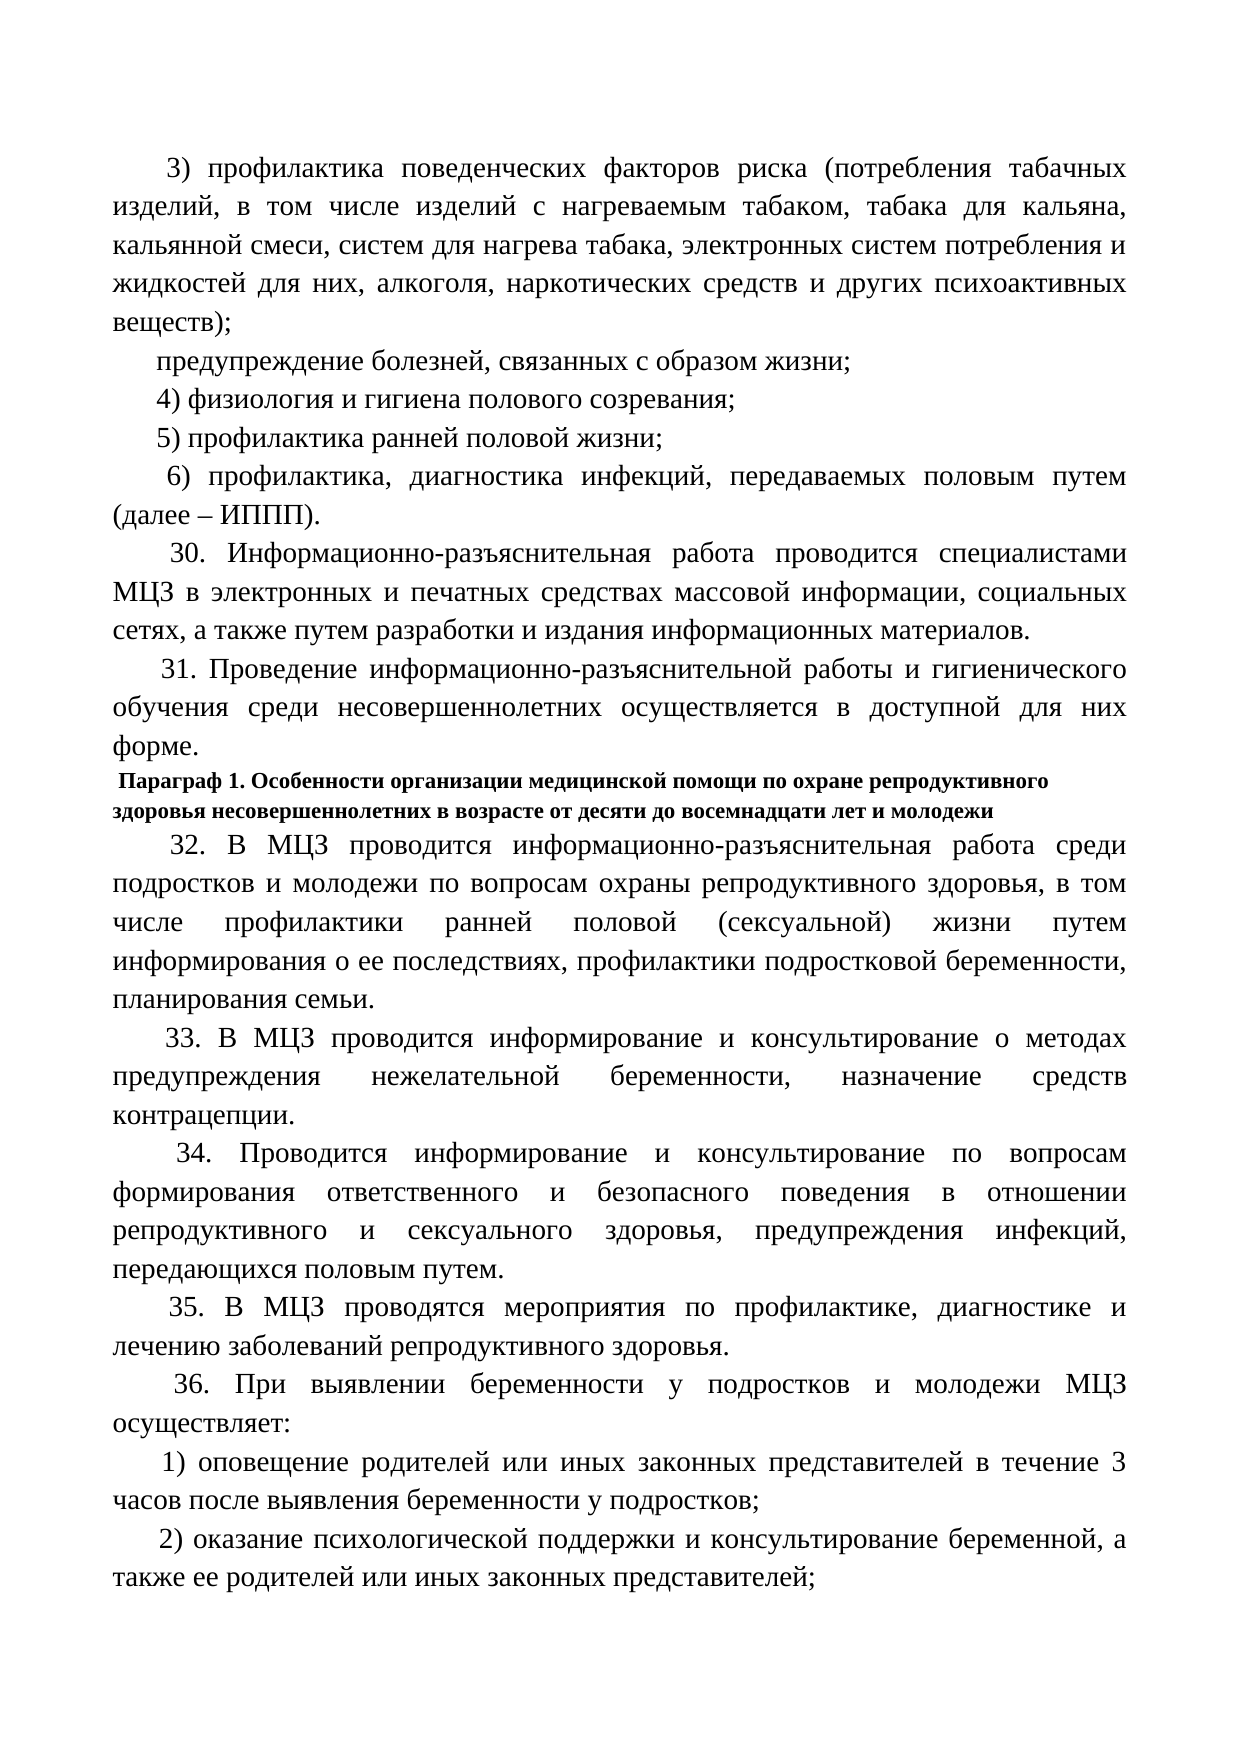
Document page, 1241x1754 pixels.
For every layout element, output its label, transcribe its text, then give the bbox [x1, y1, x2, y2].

text 5) профилактика ранней половой жизни; [112, 420, 1128, 453]
text предупреждение болезней, связанных с образом жизни; [112, 343, 1128, 376]
text 31. Проведение информационно-разъяснительной работы и гигиенического обучения среди несовершеннолетних осуществляется в доступной для них форме. [112, 651, 1128, 762]
text 2) оказание психологической поддержки и консультирование беременной, а также ее родителей или иных законных представителей; [112, 1521, 1128, 1593]
text 36. При выявлении беременности у подростков и молодежи МЦЗ осуществляет: [112, 1367, 1128, 1439]
text 30. Информационно-разъяснительная работа проводится специалистами МЦЗ в электронных и печатных средствах массовой информации, социальных сетях, а также путем разработки и издания информационных материалов. [112, 535, 1128, 646]
text 6) профилактика, диагностика инфекций, передаваемых половым путем (далее – ИППП). [112, 458, 1128, 530]
text 32. В МЦЗ проводится информационно-разъяснительная работа среди подростков и молодежи по вопросам охраны репродуктивного здоровья, в том числе профилактики ранней половой (сексуальной) жизни путем информирования о ее последствиях, профилактики подростковой беременности, планирования семьи. [112, 827, 1128, 1015]
text 4) физиология и гигиена полового созревания; [112, 381, 1128, 415]
text 34. Проводится информирование и консультирование по вопросам формирования ответственного и безопасного поведения в отношении репродуктивного и сексуального здоровья, предупреждения инфекций, передающихся половым путем. [112, 1135, 1128, 1284]
text 35. В МЦЗ проводятся мероприятия по профилактике, диагностике и лечению заболеваний репродуктивного здоровья. [112, 1289, 1128, 1362]
text Параграф 1. Особенности организации медицинской помощи по охране репродуктивного здоровья несовершеннолетних в возрасте от десяти до восемнадцати лет и молодежи [112, 767, 1128, 823]
text 1) оповещение родителей или иных законных представителей в течение 3 часов после выявления беременности у подростков; [112, 1444, 1128, 1516]
text 33. В МЦЗ проводится информирование и консультирование о методах предупреждения нежелательной беременности, назначение средств контрацепции. [112, 1020, 1128, 1130]
text 3) профилактика поведенческих факторов риска (потребления табачных изделий, в том числе изделий с нагреваемым табаком, табака для кальяна, кальянной смеси, систем для нагрева табака, электронных систем потребления и жидкостей для них, алкоголя, наркотических средств и других психоактивных веществ); [112, 150, 1128, 338]
